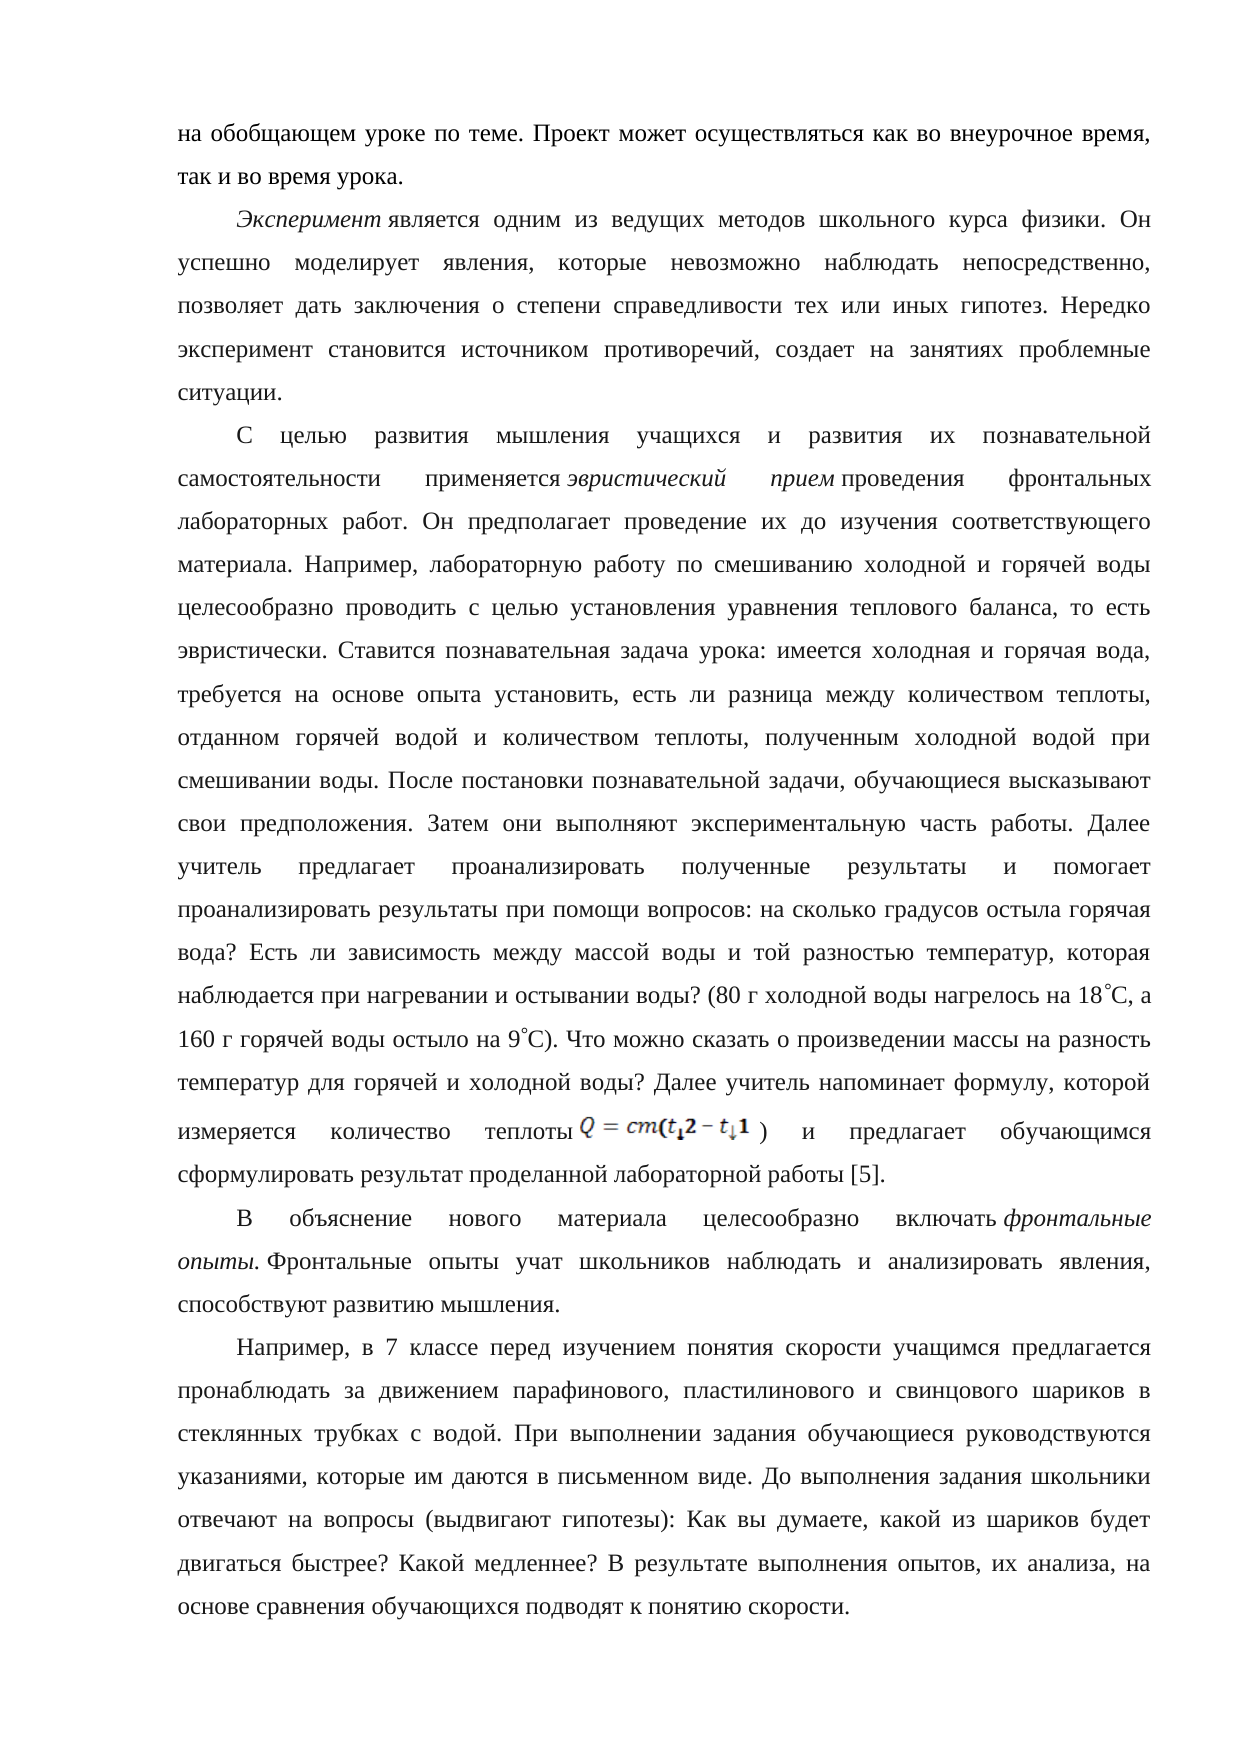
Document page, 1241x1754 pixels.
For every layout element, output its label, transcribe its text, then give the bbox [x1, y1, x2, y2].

text Эксперимент является одним из ведущих методов школьного курса физики. Он успешно моделирует явления, которые невозможно наблюдать непосредственно, позволяет дать заключения о степени справедливости тех или иных гипотез. Нередко эксперимент становится источником противоречий, создает на занятиях проблемные ситуации. [177, 204, 1152, 406]
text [177, 118, 1152, 190]
text В объяснение нового материала целесообразно включать фронтальные опыты. Фронтальные опыты учат школьников наблюдать и анализировать явления, способствуют развитию мышления. [177, 1203, 1152, 1318]
text Например, в 7 классе перед изучением понятия скорости учащимся предлагается пронаблюдать за движением парафинового, пластилинового и свинцового шариков в стеклянных трубках с водой. При выполнении задания обучающиеся руководствуются указаниями, которые им даются в письменном виде. До выполнения задания школьники отвечают на вопросы (выдвигают гипотезы): Как вы думаете, какой из шариков будет двигаться быстрее? Какой медленнее? В результате выполнения опытов, их анализа, на основе сравнения обучающихся подводят к понятию скорости. [177, 1332, 1152, 1619]
picture [579, 1110, 760, 1140]
text С целью развития мышления учащихся и развития их познавательной самостоятельности применяется эвристический прием проведения фронтальных лабораторных работ. Он предполагает проведение их до изучения соответствующего материала. Например, лабораторную работу по смешиванию холодной и горячей воды целесообразно проводить с целью установления уравнения теплового баланса, то есть эвристически. Ставится познавательная задача урока: имеется холодная и горячая вода, требуется на основе опыта установить, есть ли разница между количеством теплоты, отданном горячей водой и количеством теплоты, полученным холодной водой при смешивании воды. После постановки познавательной задачи, обучающиеся высказывают свои предположения. Затем они выполняют экспериментальную часть работы. Далее учитель предлагает проанализировать полученные результаты и помогает проанализировать результаты при помощи вопросов: на сколько градусов остыла горячая вода? Есть ли зависимость между массой воды и той разностью температур, которая наблюдается при нагревании и остывании воды? (80 г холодной воды нагрелось на 18С, а 160 г горячей воды остыло на 9С). Что можно сказать о произведении массы на разность температур для горячей и холодной воды? Далее учитель напоминает формулу, которой измеряется количество теплоты ) и предлагает обучающимся сформулировать результат проделанной лабораторной работы [5]. [177, 420, 1152, 1188]
